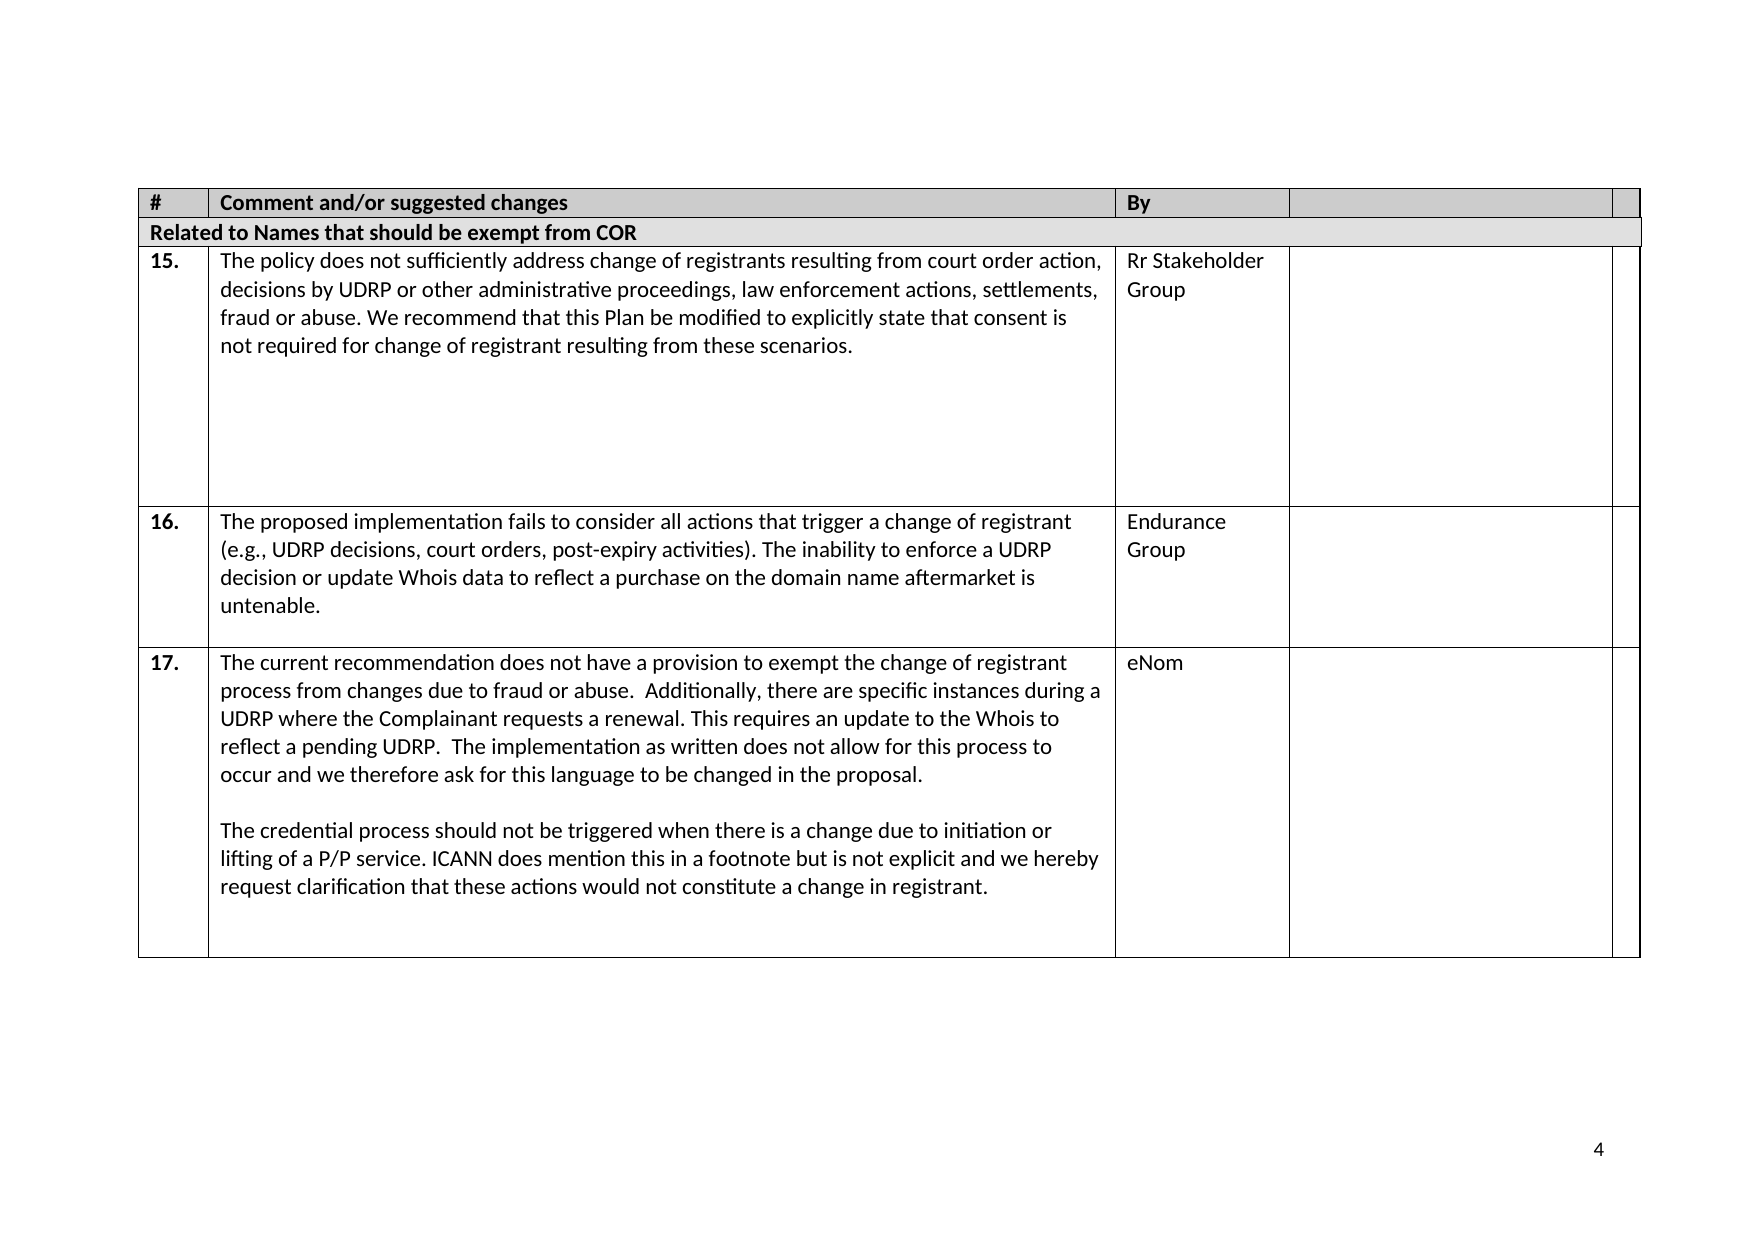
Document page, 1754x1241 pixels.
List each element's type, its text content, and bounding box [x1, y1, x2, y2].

table_header # [139, 189, 208, 217]
table_cell The current recommendation does not have a provision to exempt the change of registrant process from changes due to fraud or abuse. Additionally, there are specific instances during a UDRP where the Complainant requests a renewal. This requires an update to the Whois to reflect a pending UDRP. The implementation as written does not allow for this process to occur and we therefore ask for this language to be changed in the proposal. The credential process should not be triggered when there is a change due to initiation or lifting of a P/P service. ICANN does mention this in a footnote but is not explicit and we hereby request clarification that these actions would not constitute a change in registrant. [209, 648, 1115, 957]
table_header [1613, 189, 1639, 217]
table_cell [1290, 247, 1612, 506]
table_cell [139, 247, 208, 506]
table_cell [1290, 507, 1612, 647]
table_cell Rr Stakeholder Group [1116, 247, 1289, 506]
table_cell The policy does not sufficiently address change of registrants resulting from court order action, decisions by UDRP or other administrative proceedings, law enforcement actions, settlements, fraud or abuse. We recommend that this Plan be modified to explicitly state that consent is not required for change of registrant resulting from these scenarios. [209, 247, 1115, 506]
table_cell [1290, 648, 1612, 957]
table_header [1290, 189, 1612, 217]
table_header By [1116, 189, 1289, 217]
table_cell [139, 507, 208, 647]
table_header Comment and/or suggested changes [209, 189, 1115, 217]
table_cell [1613, 247, 1639, 506]
table_cell Endurance Group [1116, 507, 1289, 647]
table_cell [1613, 507, 1639, 647]
table_cell eNom [1116, 648, 1289, 957]
table_cell [1613, 648, 1639, 957]
table_cell [139, 648, 208, 957]
table_cell The proposed implementation fails to consider all actions that trigger a change of registrant (e.g., UDRP decisions, court orders, post-expiry activities). The inability to enforce a UDRP decision or update Whois data to reflect a purchase on the domain name aftermarket is untenable. [209, 507, 1115, 647]
table_cell Related to Names that should be exempt from COR [139, 218, 1641, 246]
